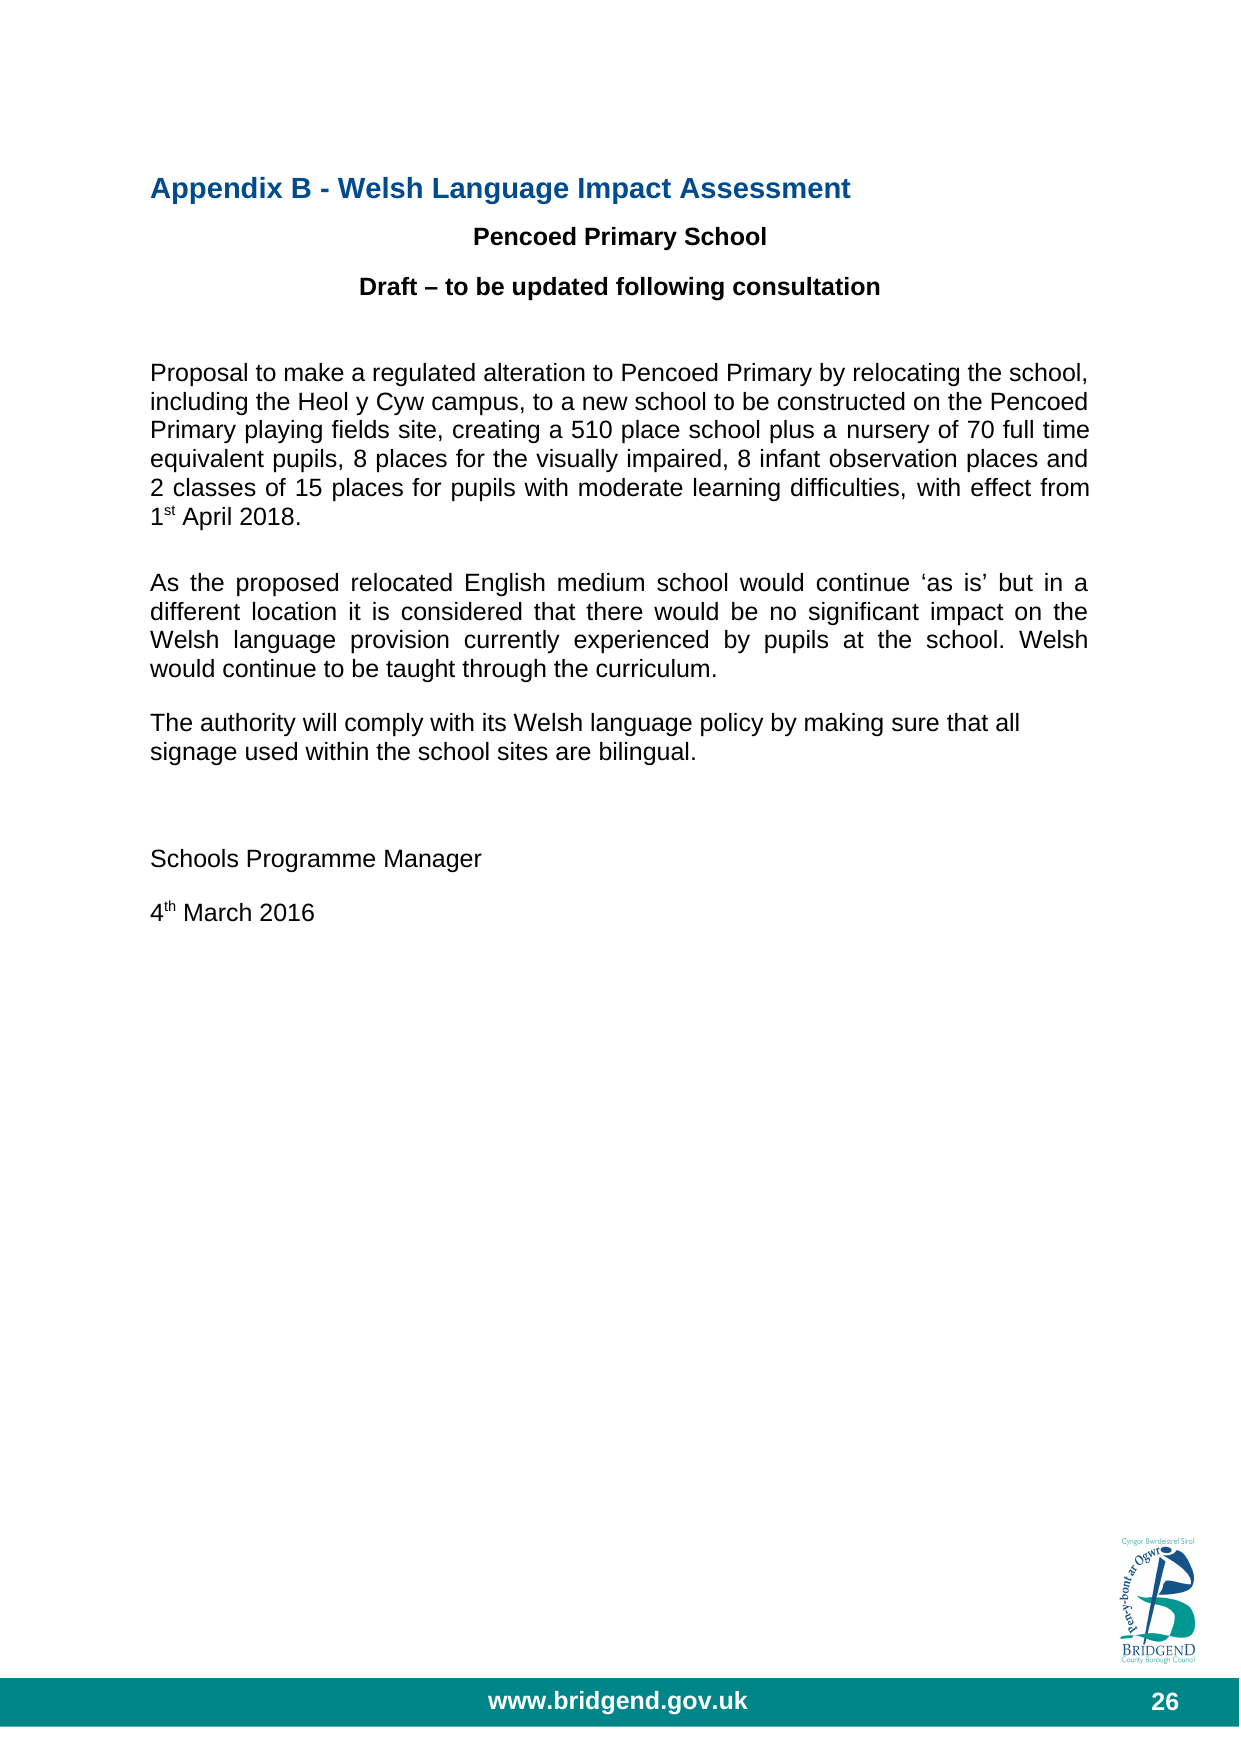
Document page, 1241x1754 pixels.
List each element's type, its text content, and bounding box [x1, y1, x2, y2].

text 4th March 2016 [150, 898, 1090, 926]
text Pencoed Primary School [150, 222, 1090, 251]
text Schools Programme Manager [150, 844, 1090, 873]
text Draft – to be updated following consultation [150, 271, 1090, 300]
subtitle Appendix B - Welsh Language Impact Assessment [150, 171, 1090, 204]
text Proposal to make a regulated alteration to Pencoed Primary by relocating the school, including the Heol y Cyw campus, to a new school to be constructed on the Pencoed Primary playing fields site, creating a 510 place school plus a nursery of 70 full time equivalent pupils, 8 places for the visually impaired, 8 infant observation places and 2 classes of 15 places for pupils with moderate learning difficulties, with effect from 1st April 2018. [150, 358, 1090, 530]
picture [1119, 1538, 1195, 1664]
text As the proposed relocated English medium school would continue ‘as is’ but in a different location it is considered that there would be no significant impact on the Welsh language provision currently experienced by pupils at the school. Welsh would continue to be taught through the curriculum. [150, 568, 1090, 683]
text The authority will comply with its Welsh language policy by making sure that all signage used within the school sites are bilingual. [150, 708, 1090, 765]
